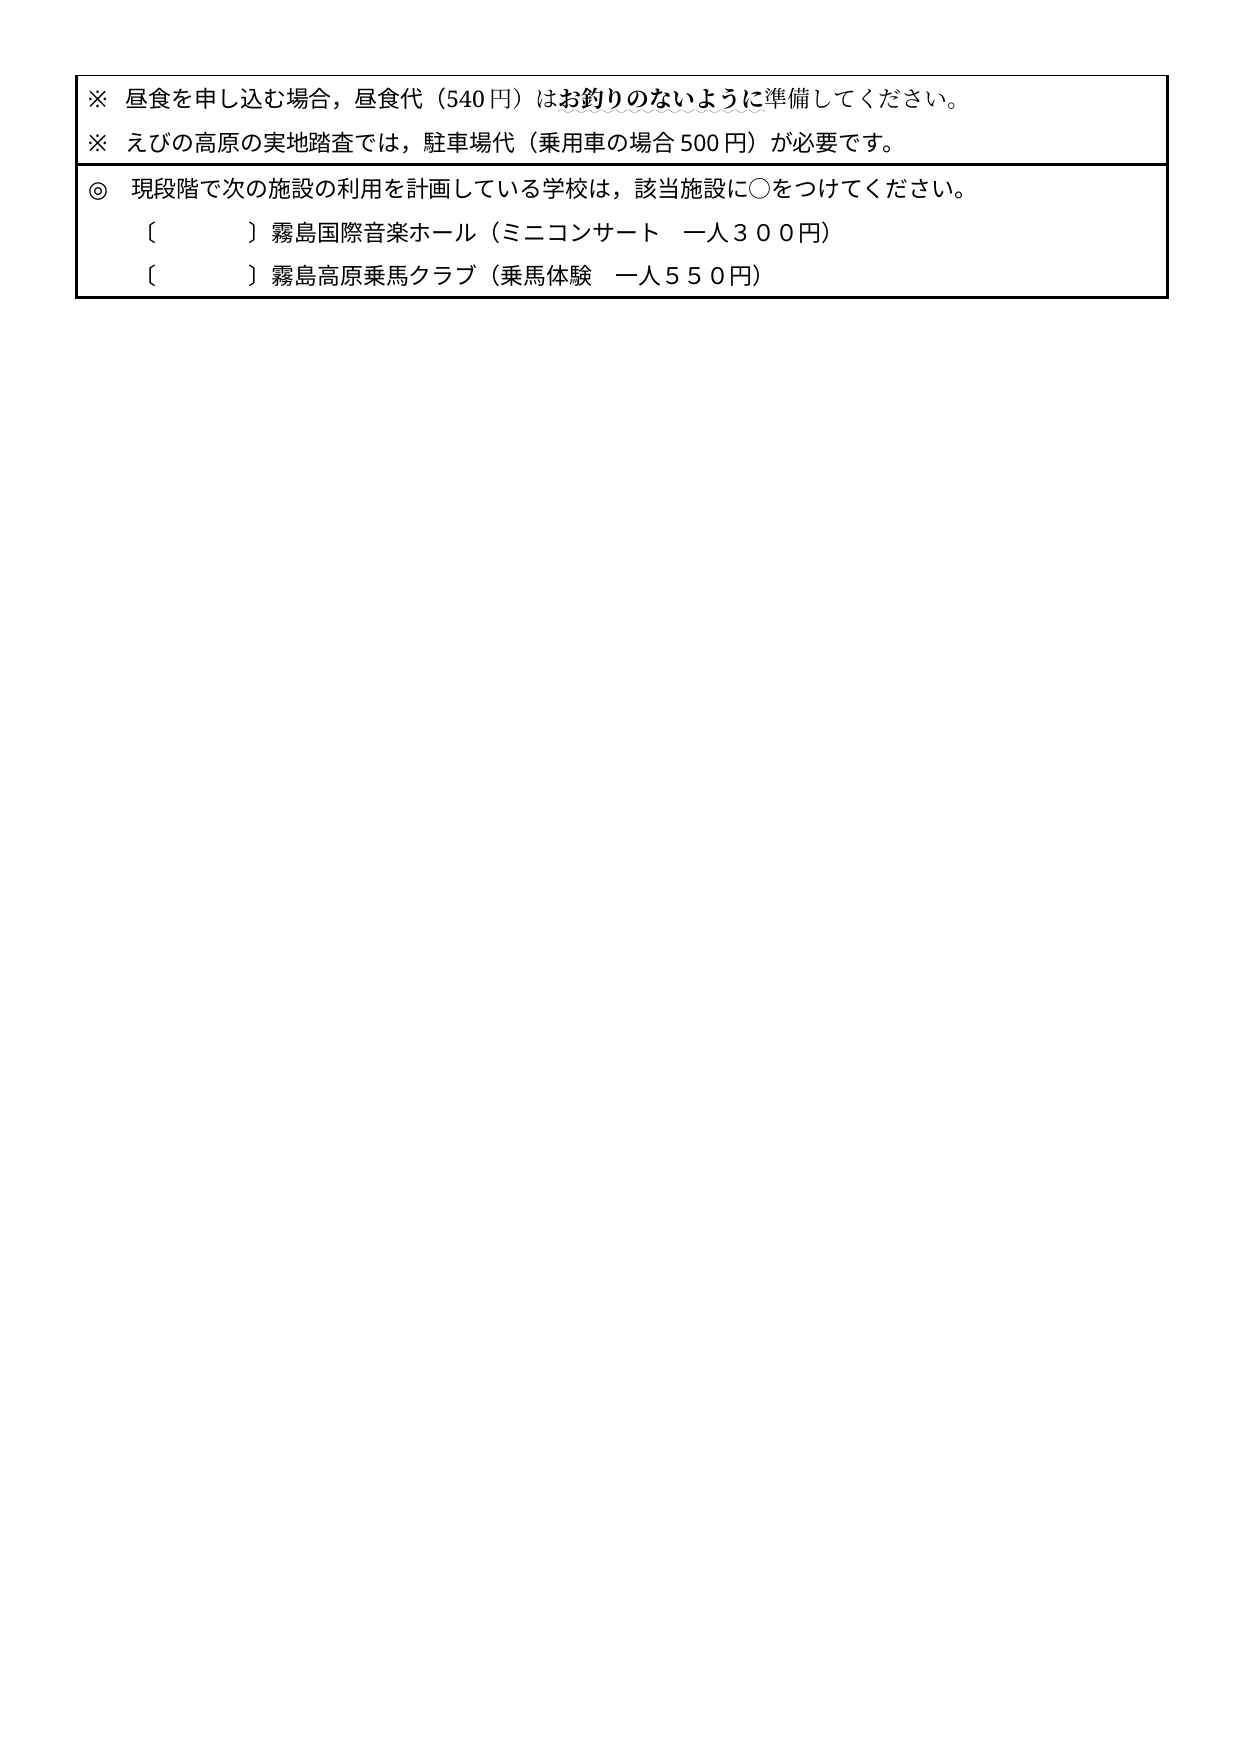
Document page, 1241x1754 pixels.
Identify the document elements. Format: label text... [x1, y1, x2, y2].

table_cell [78, 76, 1166, 163]
table_cell ◎ 現段階で次の施設の利用を計画している学校は，該当施設に○をつけてください。 〔 〕霧島国際音楽ホール（ミニコンサート 一人３００円） 〔 〕霧島高原乗馬クラブ（乗馬体験 一人５５０円） [78, 166, 1166, 296]
